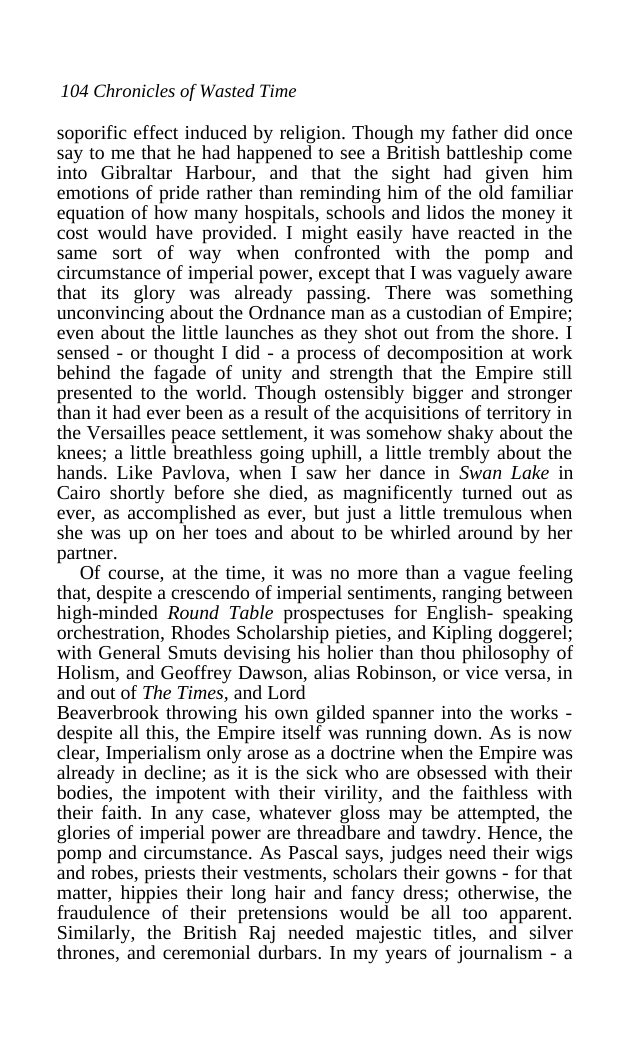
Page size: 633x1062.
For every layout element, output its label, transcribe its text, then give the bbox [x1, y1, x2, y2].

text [57, 124, 573, 564]
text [57, 704, 573, 964]
text Of course, at the time, it was no more than a vague feeling that, despite a crescendo of imperial sentiments, ranging between high-minded Round Table prospectuses for English- speaking orchestration, Rhodes Scholarship pieties, and Kipling doggerel; with General Smuts devising his holier than thou philosophy of Holism, and Geoffrey Dawson, alias Robinson, or vice versa, in and out of The Times, and Lord [57, 564, 573, 704]
